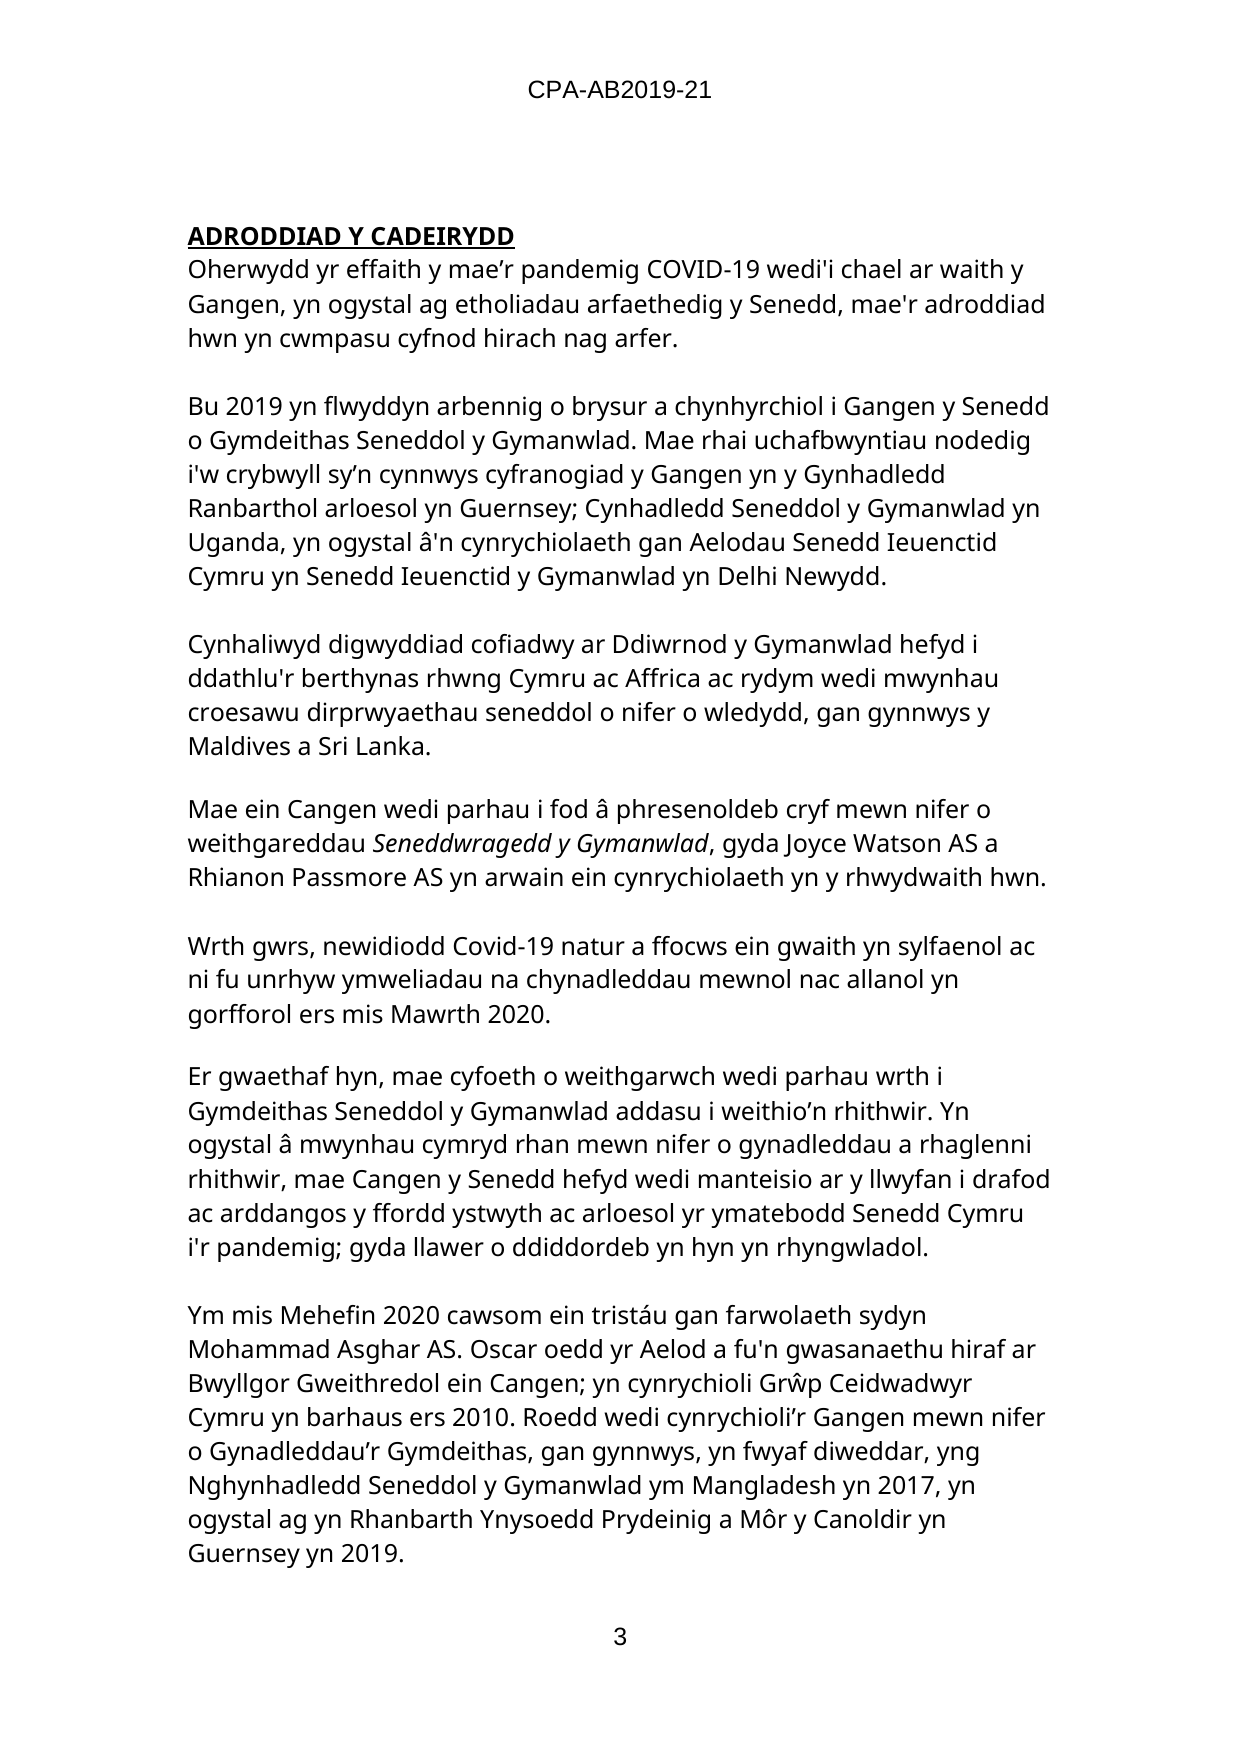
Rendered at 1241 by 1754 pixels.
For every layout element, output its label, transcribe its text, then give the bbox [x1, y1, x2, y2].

text Wrth gwrs, newidiodd Covid-19 natur a ffocws ein gwaith yn sylfaenol ac ni fu unrhyw ymweliadau na chynadleddau mewnol nac allanol yn gorfforol ers mis Mawrth 2020. [187, 928, 1053, 1059]
text ADRODDIAD Y CADEIRYDD [187, 218, 1053, 252]
text Bu 2019 yn flwyddyn arbennig o brysur a chynhyrchiol i Gangen y Senedd o Gymdeithas Seneddol y Gymanwlad. Mae rhai uchafbwyntiau nodedig i'w crybwyll sy’n cynnwys cyfranogiad y Gangen yn y Gynhadledd Ranbarthol arloesol yn Guernsey; Cynhadledd Seneddol y Gymanwlad yn Uganda, yn ogystal â'n cynrychiolaeth gan Aelodau Senedd Ieuenctid Cymru yn Senedd Ieuenctid y Gymanwlad yn Delhi Newydd. Cynhaliwyd digwyddiad cofiadwy ar Ddiwrnod y Gymanwlad hefyd i ddathlu'r berthynas rhwng Cymru ac Affrica ac rydym wedi mwynhau croesawu dirprwyaethau seneddol o nifer o wledydd, gan gynnwys y Maldives a Sri Lanka. [187, 388, 1053, 792]
text Er gwaethaf hyn, mae cyfoeth o weithgarwch wedi parhau wrth i Gymdeithas Seneddol y Gymanwlad addasu i weithio’n rhithwir. Yn ogystal â mwynhau cymryd rhan mewn nifer o gynadleddau a rhaglenni rhithwir, mae Cangen y Senedd hefyd wedi manteisio ar y llwyfan i drafod ac arddangos y ffordd ystwyth ac arloesol yr ymatebodd Senedd Cymru i'r pandemig; gyda llawer o ddiddordeb yn hyn yn rhyngwladol. [187, 1059, 1053, 1263]
text Mae ein Cangen wedi parhau i fod â phresenoldeb cryf mewn nifer o weithgareddau Seneddwragedd y Gymanwlad, gyda Joyce Watson AS a Rhianon Passmore AS yn arwain ein cynrychiolaeth yn y rhwydwaith hwn. [187, 792, 1053, 894]
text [187, 1297, 1053, 1570]
text Oherwydd yr effaith y mae’r pandemig COVID-19 wedi'i chael ar waith y Gangen, yn ogystal ag etholiadau arfaethedig y Senedd, mae'r adroddiad hwn yn cwmpasu cyfnod hirach nag arfer. [187, 252, 1053, 354]
